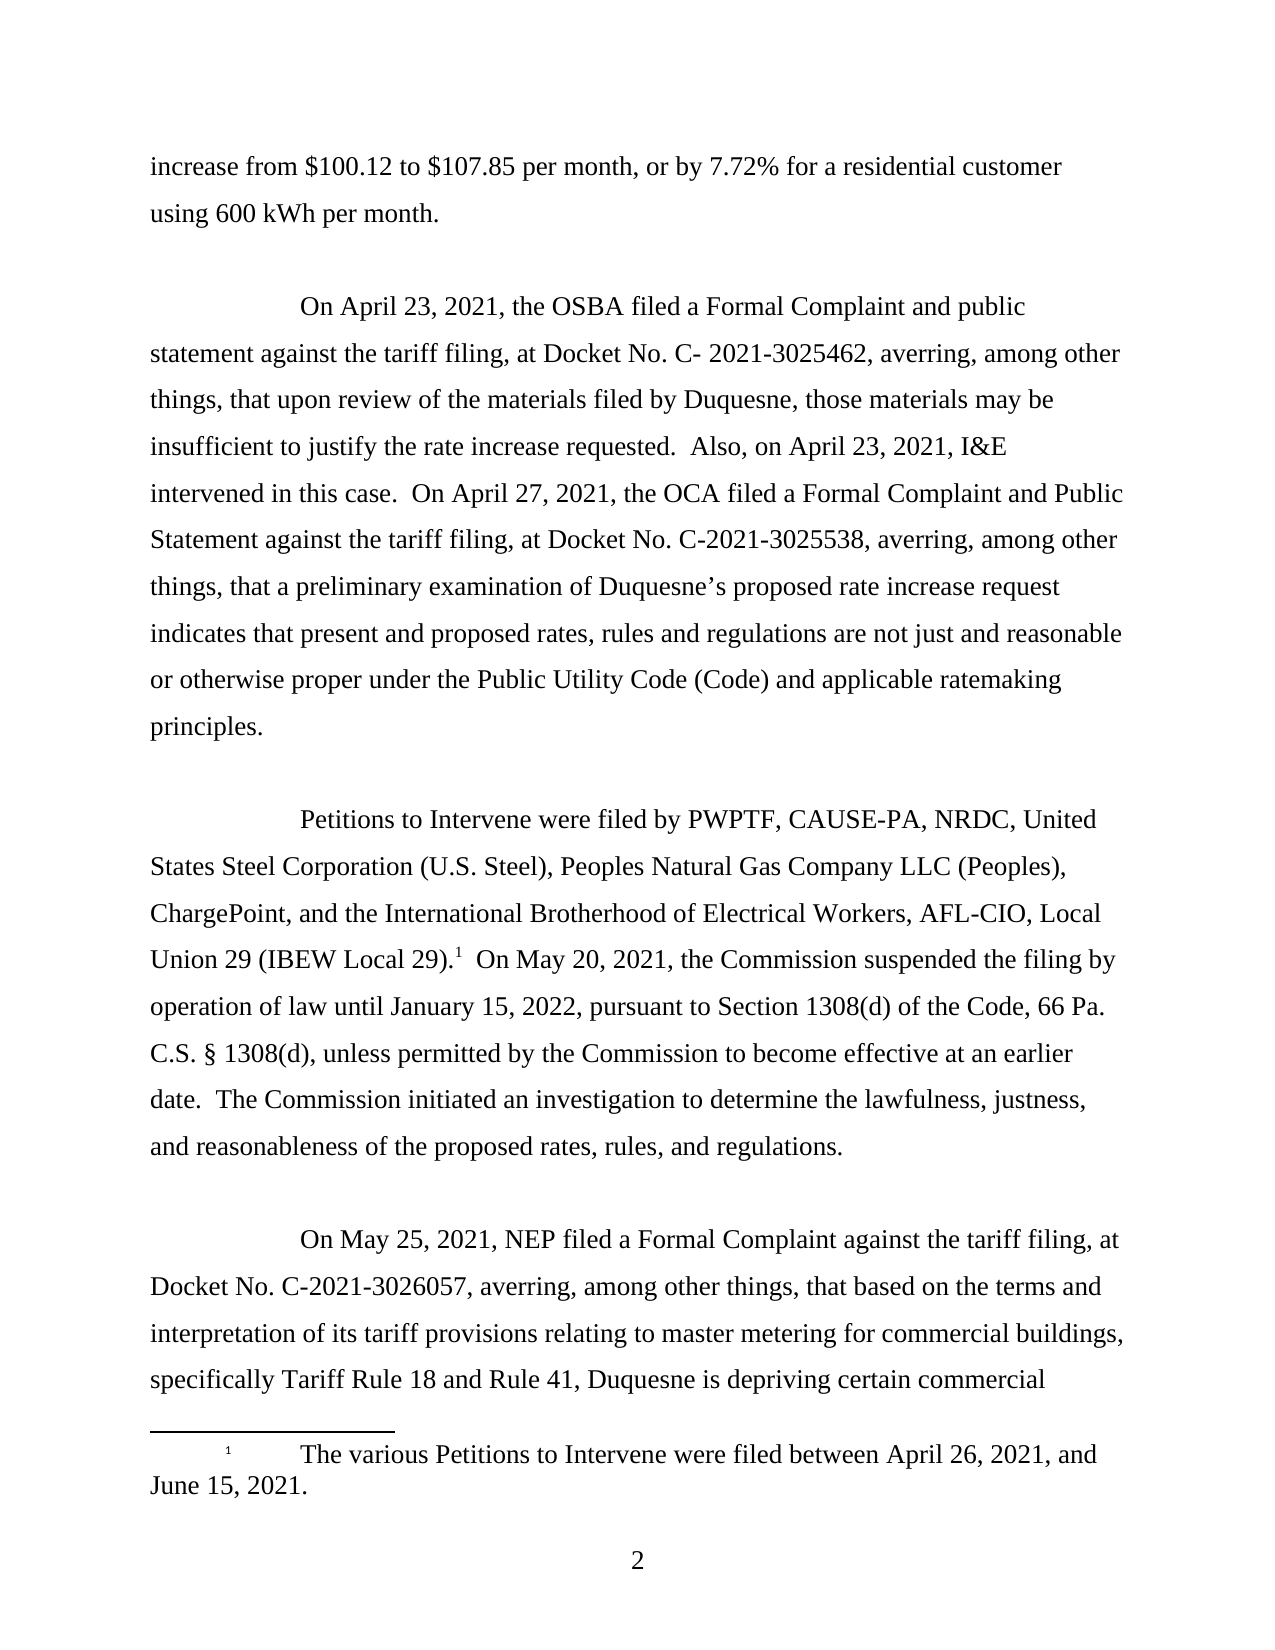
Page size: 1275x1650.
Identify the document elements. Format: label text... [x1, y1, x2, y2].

text On April 23, 2021, the OSBA filed a Formal Complaint and public statement against the tariff filing, at Docket No. C- 2021-3025462, averring, among other things, that upon review of the materials filed by Duquesne, those materials may be insufficient to justify the rate increase requested. Also, on April 23, 2021, I&E intervened in this case. On April 27, 2021, the OCA filed a Formal Complaint and Public Statement against the tariff filing, at Docket No. C-2021-3025538, averring, among other things, that a preliminary examination of Duquesne’s proposed rate increase request indicates that present and proposed rates, rules and regulations are not just and reasonable or otherwise proper under the Public Utility Code (Code) and applicable ratemaking principles. [150, 290, 1125, 741]
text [150, 1223, 1125, 1394]
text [150, 150, 1125, 228]
text Petitions to Intervene were filed by PWPTF, CAUSE-PA, NRDC, United States Steel Corporation (U.S. Steel), Peoples Natural Gas Company LLC (Peoples), ChargePoint, and the International Brotherhood of Electrical Workers, AFL-CIO, Local Union 29 (IBEW Local 29). On May 20, 2021, the Commission suspended the filing by operation of law until January 15, 2022, pursuant to Section 1308(d) of the Code, 66 Pa. C.S. § 1308(d), unless permitted by the Commission to become effective at an earlier date. The Commission initiated an investigation to determine the lawfulness, justness, and reasonableness of the proposed rates, rules, and regulations. [150, 803, 1125, 1161]
